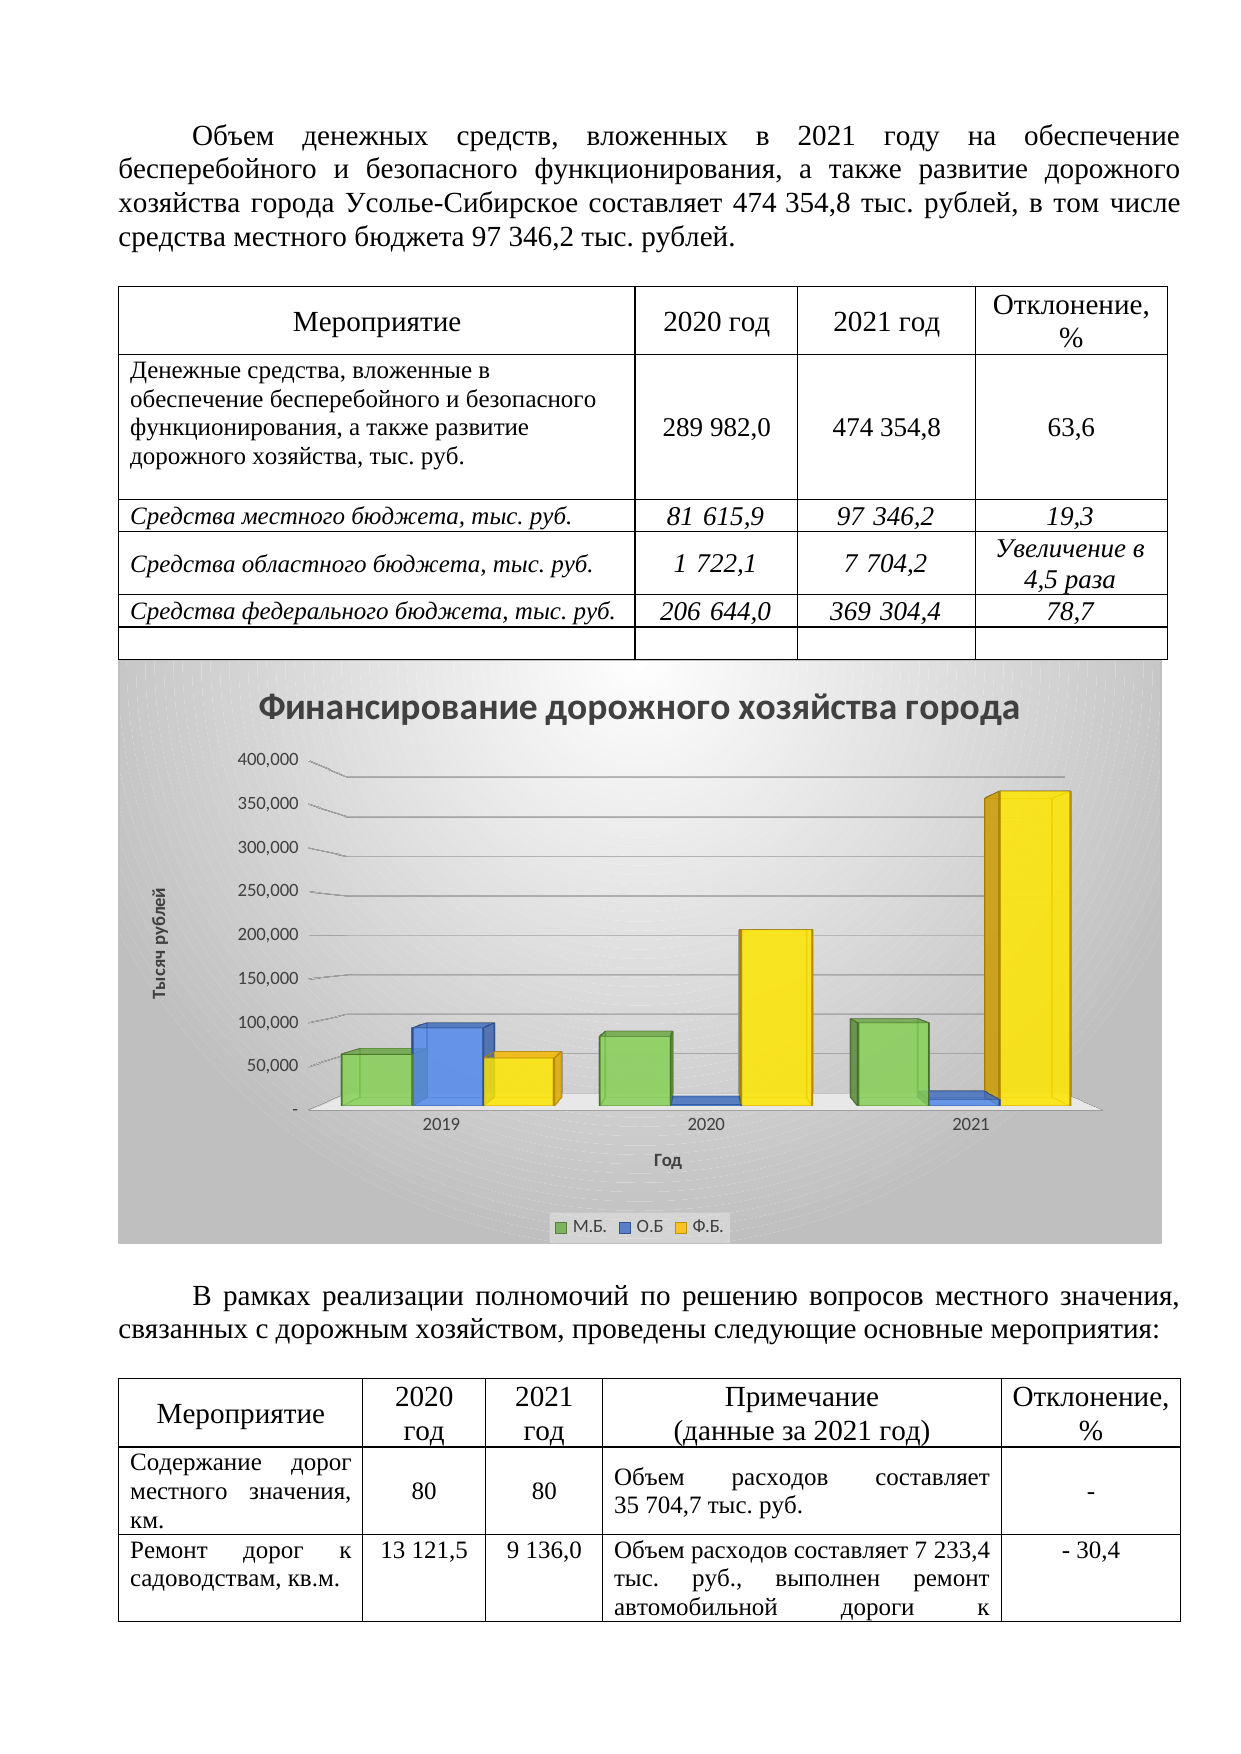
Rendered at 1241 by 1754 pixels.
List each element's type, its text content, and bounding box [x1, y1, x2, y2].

table_cell 19,3 [976, 500, 1167, 531]
table_cell 9 136,0 [486, 1535, 602, 1621]
table_cell 80 [486, 1448, 602, 1534]
table_cell 1 722,1 [636, 532, 797, 594]
table_cell 78,7 [976, 595, 1167, 626]
table_header Отклонение, % [976, 287, 1167, 354]
table_header Отклонение, % [1002, 1379, 1180, 1446]
text В рамках реализации полномочий по решению вопросов местного значения, связанных с дорожным хозяйством, проведены следующие основные мероприятия: [118, 1278, 1181, 1345]
table_cell [976, 628, 1167, 659]
table_header Мероприятие [119, 1379, 362, 1446]
table_cell 206 644,0 [636, 595, 797, 626]
table_cell 97 346,2 [798, 500, 975, 531]
table_cell - [1002, 1448, 1180, 1534]
table_header 2021 год [486, 1379, 602, 1446]
table_cell Объем расходов составляет 35 704,7 тыс. руб. [603, 1448, 1001, 1534]
table_cell - 30,4 [1002, 1535, 1180, 1621]
table_cell [636, 628, 797, 659]
table_cell Средства местного бюджета, тыс. руб. [119, 500, 634, 531]
table_header 2020 год [636, 287, 797, 354]
table_cell Содержание дорог местного значения, км. [119, 1448, 362, 1534]
table_cell 474 354,8 [798, 355, 975, 499]
table_cell Средства областного бюджета, тыс. руб. [119, 532, 634, 594]
table_cell 7 704,2 [798, 532, 975, 594]
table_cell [603, 1535, 1001, 1621]
table_cell [798, 628, 975, 659]
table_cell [119, 1535, 362, 1621]
table_cell 80 [363, 1448, 485, 1534]
table_cell 13 121,5 [363, 1535, 485, 1621]
text Объем денежных средств, вложенных в 2021 году на обеспечение бесперебойного и безопасного функционирования, а также развитие дорожного хозяйства города Усолье-Сибирское составляет 474 354,8 тыс. рублей, в том числе средства местного бюджета 97 346,2 тыс. рублей. [118, 118, 1181, 252]
table_cell Средства федерального бюджета, тыс. руб. [119, 595, 634, 626]
table_header 2020 год [363, 1379, 485, 1446]
table_cell 369 304,4 [798, 595, 975, 626]
table_cell 81 615,9 [636, 500, 797, 531]
table_cell Увеличение в 4,5 раза [976, 532, 1167, 594]
table_cell 289 982,0 [636, 355, 797, 499]
table_header Примечание (данные за 2021 год) [603, 1379, 1001, 1446]
table_header 2021 год [798, 287, 975, 354]
table_cell Денежные средства, вложенные в обеспечение бесперебойного и безопасного функционирования, а также развитие дорожного хозяйства, тыс. руб. [119, 355, 634, 499]
table_cell 63,6 [976, 355, 1167, 499]
table_cell [119, 628, 634, 659]
table_header Мероприятие [119, 287, 634, 354]
